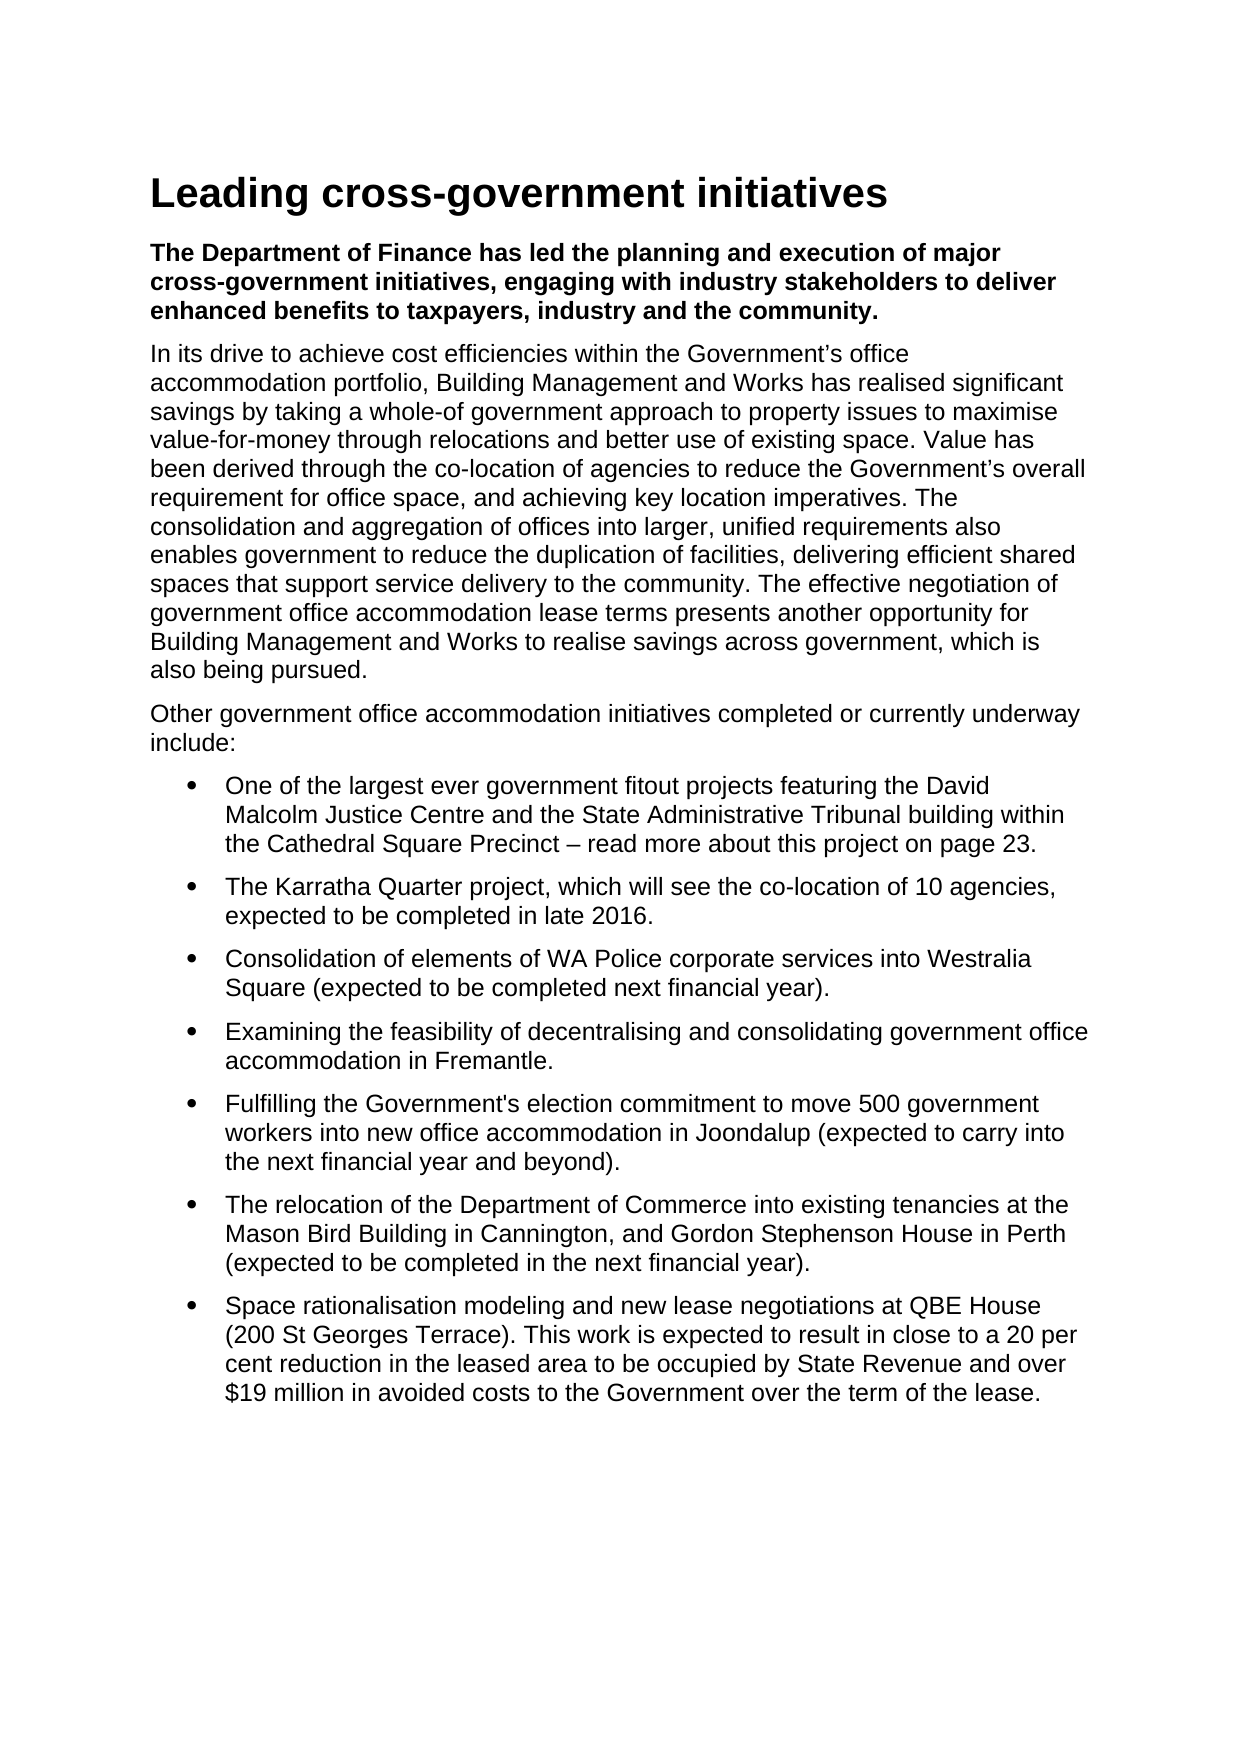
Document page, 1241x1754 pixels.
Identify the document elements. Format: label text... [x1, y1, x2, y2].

list Fulfilling the Government's election commitment to move 500 government workers into new office accommodation in Joondalup (expected to carry into the next financial year and beyond). [187, 1089, 1090, 1175]
list The relocation of the Department of Commerce into existing tenancies at the Mason Bird Building in Cannington, and Gordon Stephenson House in Perth (expected to be completed in the next financial year). [187, 1190, 1090, 1276]
list Consolidation of elements of WA Police corporate services into Westralia Square (expected to be completed next financial year). [187, 944, 1090, 1002]
list Examining the feasibility of decentralising and consolidating government office accommodation in Fremantle. [187, 1017, 1090, 1074]
subtitle Leading cross-government initiatives [150, 168, 1090, 216]
list The Karratha Quarter project, which will see the co-location of 10 agencies, expected to be completed in late 2016. [187, 872, 1090, 930]
text The Department of Finance has led the planning and execution of major cross-government initiatives, engaging with industry stakeholders to deliver enhanced benefits to taxpayers, industry and the community. [150, 238, 1090, 324]
text Other government office accommodation initiatives completed or currently underway include: [150, 699, 1090, 756]
list Space rationalisation modeling and new lease negotiations at QBE House (200 St Georges Terrace). This work is expected to result in close to a 20 per cent reduction in the leased area to be occupied by State Revenue and over $19 million in avoided costs to the Government over the term of the lease. [187, 1291, 1090, 1406]
list One of the largest ever government fitout projects featuring the David Malcolm Justice Centre and the State Administrative Tribunal building within the Cathedral Square Precinct – read more about this project on page 23. [187, 771, 1090, 857]
text In its drive to achieve cost efficiencies within the Government’s office accommodation portfolio, Building Management and Works has realised significant savings by taking a whole-of government approach to property issues to maximise value-for-money through relocations and better use of existing space. Value has been derived through the co-location of agencies to reduce the Government’s overall requirement for office space, and achieving key location imperatives. The consolidation and aggregation of offices into larger, unified requirements also enables government to reduce the duplication of facilities, delivering efficient shared spaces that support service delivery to the community. The effective negotiation of government office accommodation lease terms presents another opportunity for Building Management and Works to realise savings across government, which is also being pursued. [150, 339, 1090, 684]
